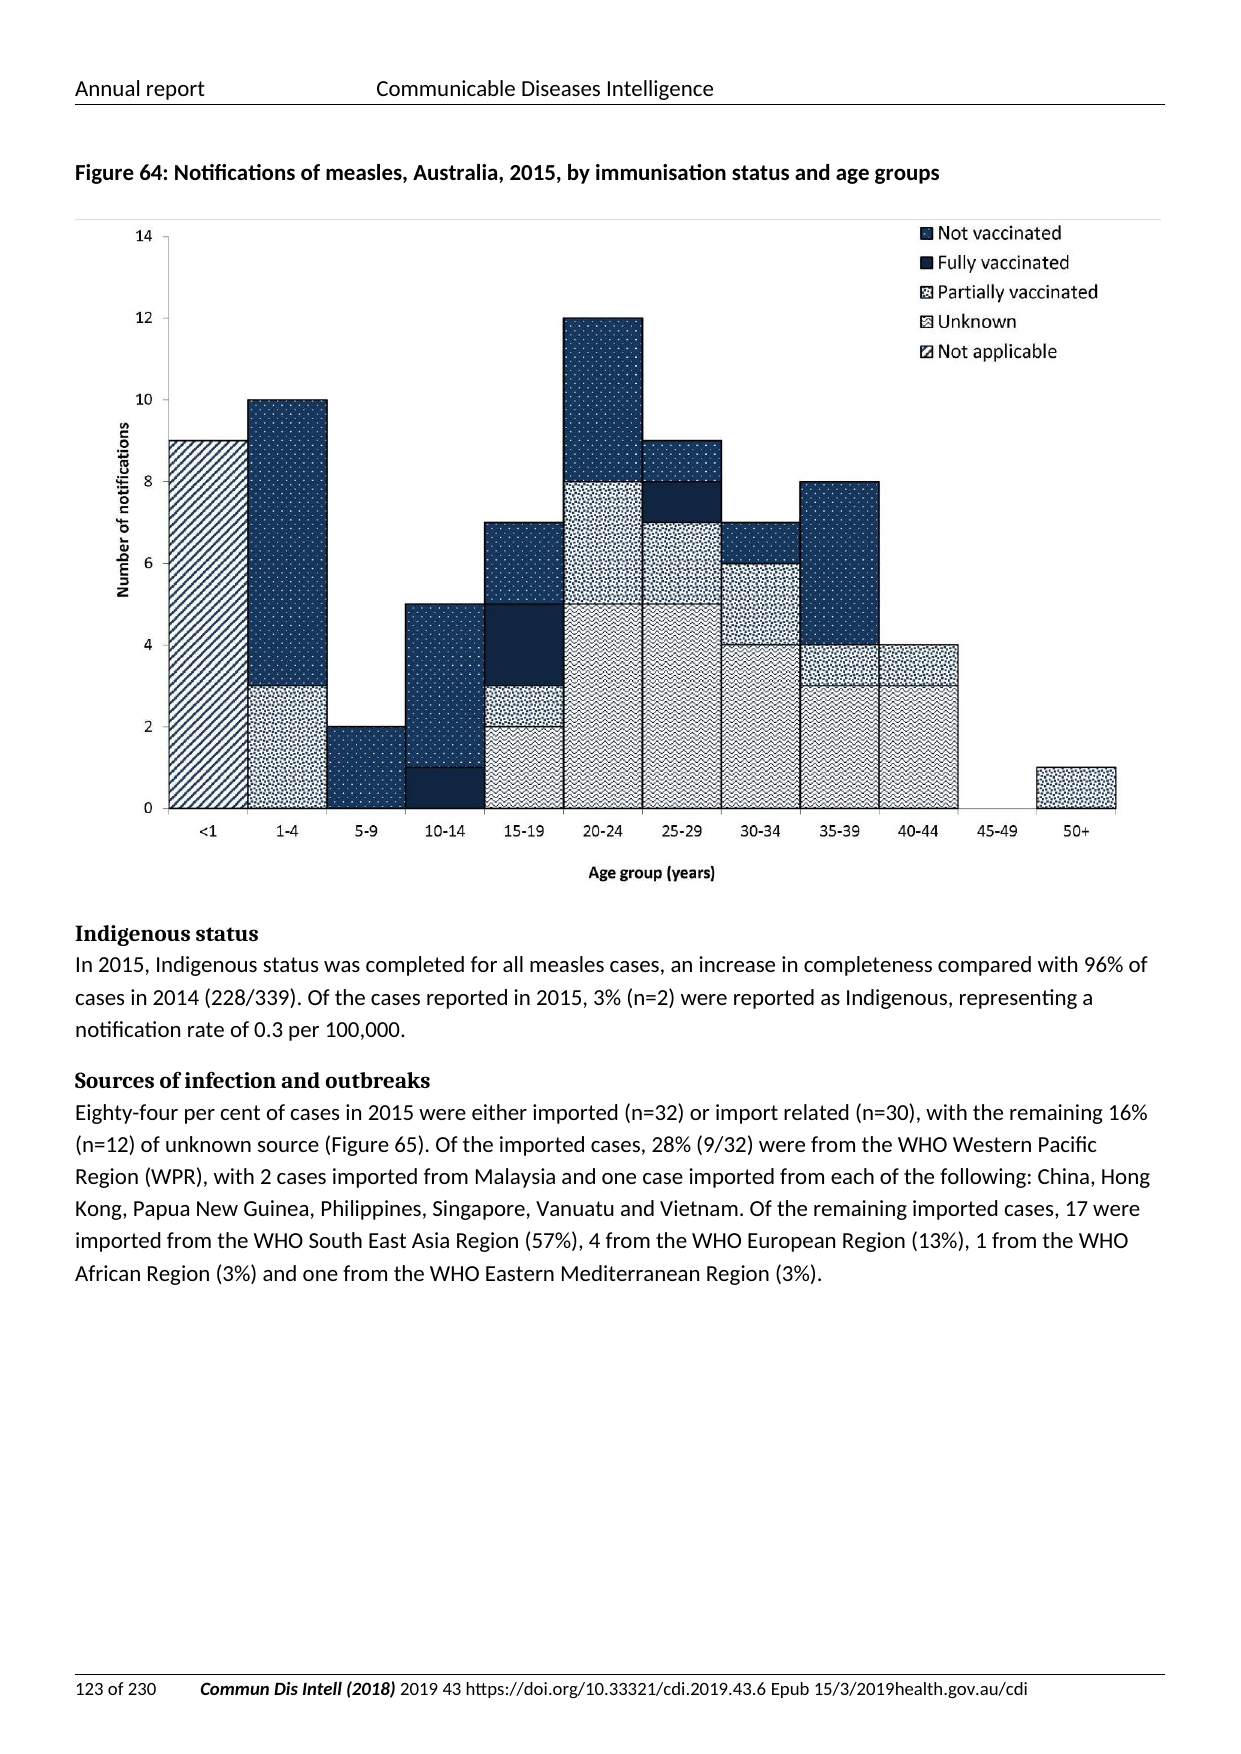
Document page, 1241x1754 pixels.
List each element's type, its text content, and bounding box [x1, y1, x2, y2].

subtitle Sources of infection and outbreaks [75, 1068, 1165, 1094]
text Eighty-four per cent of cases in 2015 were either imported (n=32) or import related (n=30), with the remaining 16% (n=12) of unknown source (Figure 65). Of the imported cases, 28% (9/32) were from the WHO Western Pacific Region (WPR), with 2 cases imported from Malaysia and one case imported from each of the following: China, Hong Kong, Papua New Guinea, Philippines, Singapore, Vanuatu and Vietnam. Of the remaining imported cases, 17 were imported from the WHO South East Asia Region (57%), 4 from the WHO European Region (13%), 1 from the WHO African Region (3%) and one from the WHO Eastern Mediterranean Region (3%). [75, 1098, 1165, 1287]
text In 2015, Indigenous status was completed for all measles cases, an increase in completeness compared with 96% of cases in 2014 (228/339). Of the cases reported in 2015, 3% (n=2) were reported as Indigenous, representing a notification rate of 0.3 per 100,000. [75, 951, 1165, 1043]
picture [75, 219, 1161, 888]
subtitle Indigenous status [75, 921, 1165, 947]
text Figure 64: Notifications of measles, Australia, 2015, by immunisation status and age groups [75, 158, 1165, 186]
